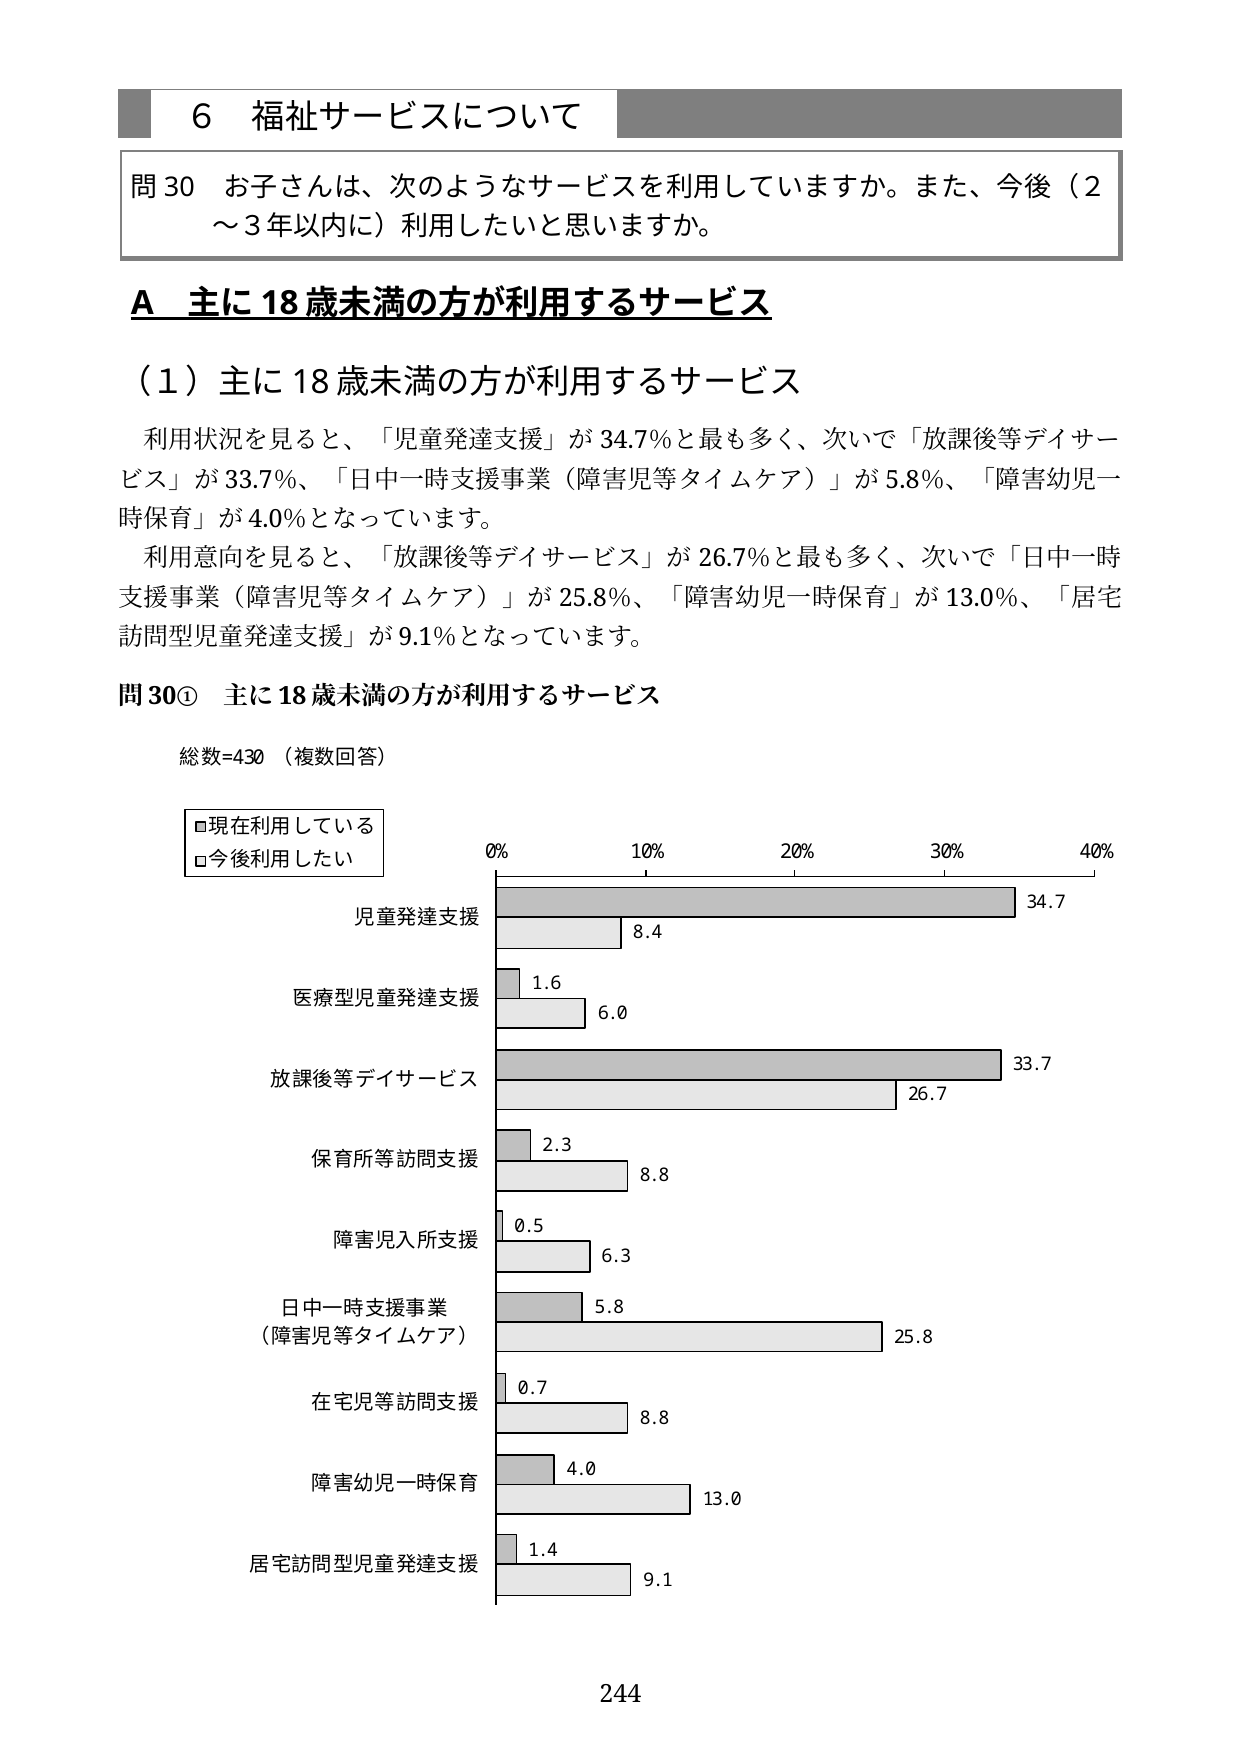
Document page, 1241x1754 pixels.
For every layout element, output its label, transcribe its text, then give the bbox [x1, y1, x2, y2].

text （１）主に18歳未満の方が利用するサービス [118, 339, 1122, 418]
text 利用状況を見ると、「児童発達支援」が34.7％と最も多く、次いで「放課後等デイサービス」が33.7％、「日中一時支援事業（障害児等タイムケア）」が5.8％、「障害幼児一時保育」が4.0％となっています。 [118, 418, 1122, 536]
text ６ 福祉サービスについて [118, 89, 1122, 138]
text 問30① 主に18歳未満の方が利用するサービス [118, 674, 1122, 713]
text A 主に18歳未満の方が利用するサービス [131, 261, 1109, 339]
text 利用意向を見ると、「放課後等デイサービス」が26.7％と最も多く、次いで「日中一時支援事業（障害児等タイムケア）」が25.8％、「障害幼児一時保育」が13.0％、「居宅訪問型児童発達支援」が9.1％となっています。 [118, 536, 1122, 654]
text 問30 お子さんは、次のようなサービスを利用していますか。また、今後（２～３年以内に）利用したいと思いますか。 [122, 152, 1118, 256]
